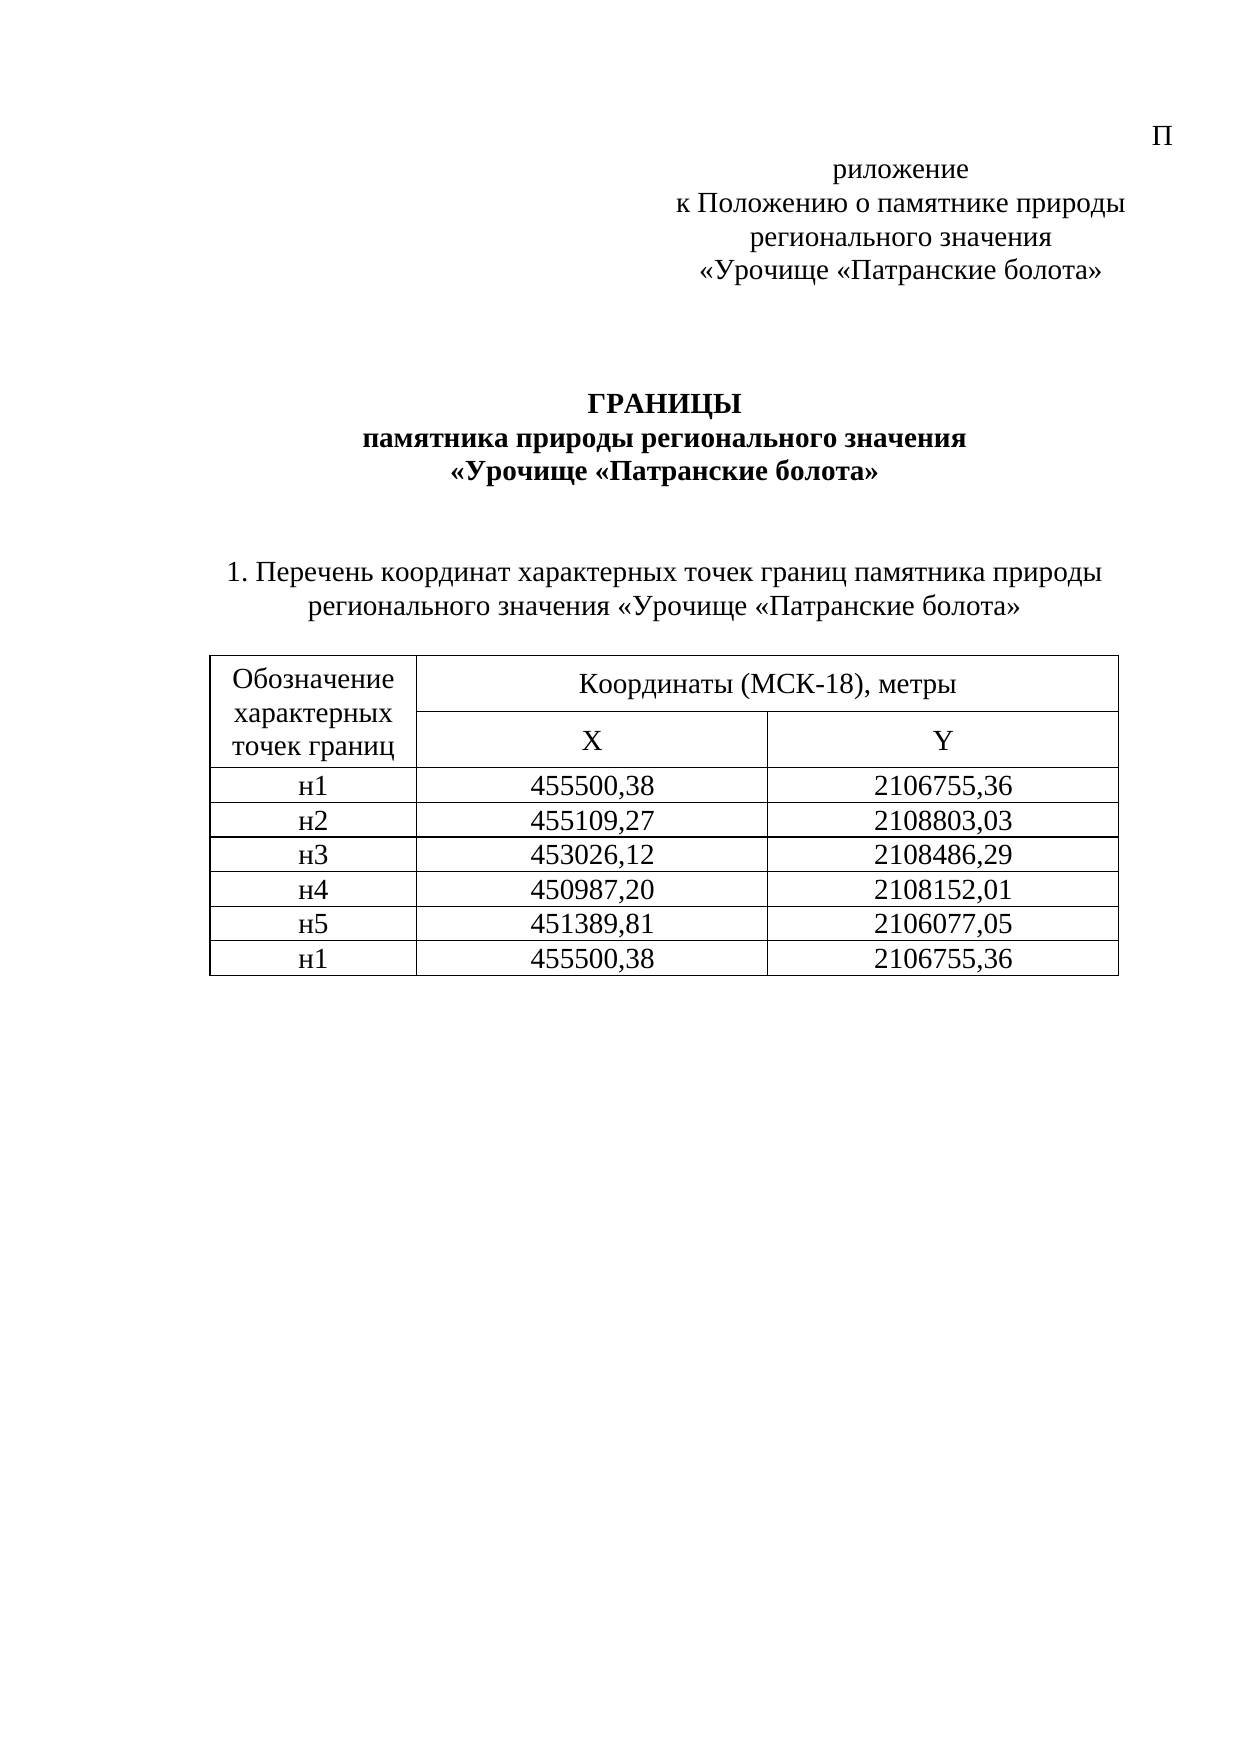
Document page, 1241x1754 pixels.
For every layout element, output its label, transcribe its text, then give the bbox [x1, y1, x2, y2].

table_cell 455109,27 [417, 803, 767, 836]
table_cell 451389,81 [417, 907, 767, 940]
table_cell X [417, 712, 767, 767]
text 1. Перечень координат характерных точек границ памятника природы [177, 554, 1152, 588]
table_cell 2106755,36 [768, 941, 1118, 975]
text «Урочище «Патранские болота» [177, 453, 1152, 487]
text регионального значения [650, 219, 1152, 252]
text регионального значения «Урочище «Патранские болота» [177, 588, 1152, 621]
table_cell н1 [211, 768, 416, 802]
text к Положению о памятнике природы [650, 185, 1152, 219]
table_cell н5 [211, 907, 416, 940]
text «Урочище «Патранские болота» [650, 252, 1152, 286]
table_cell 2108486,29 [768, 838, 1118, 871]
table_header Обозначение характерных точек границ [211, 656, 416, 767]
table_cell Y [768, 712, 1118, 767]
text ГРАНИЦЫ [177, 386, 1152, 420]
table_cell 2106077,05 [768, 907, 1118, 940]
table_cell 450987,20 [417, 872, 767, 906]
table_cell 2108152,01 [768, 872, 1118, 906]
table_cell н4 [211, 872, 416, 906]
table_cell 455500,38 [417, 768, 767, 802]
text памятника природы регионального значения [177, 420, 1152, 453]
table_header Координаты (МСК-18), метры [417, 656, 1118, 711]
table_cell н1 [211, 941, 416, 975]
table_cell н3 [211, 838, 416, 871]
table_cell 2108803,03 [768, 803, 1118, 836]
text Приложение [650, 118, 1152, 185]
table_cell н2 [211, 803, 416, 836]
table_cell 455500,38 [417, 941, 767, 975]
table_cell 453026,12 [417, 838, 767, 871]
table_cell 2106755,36 [768, 768, 1118, 802]
